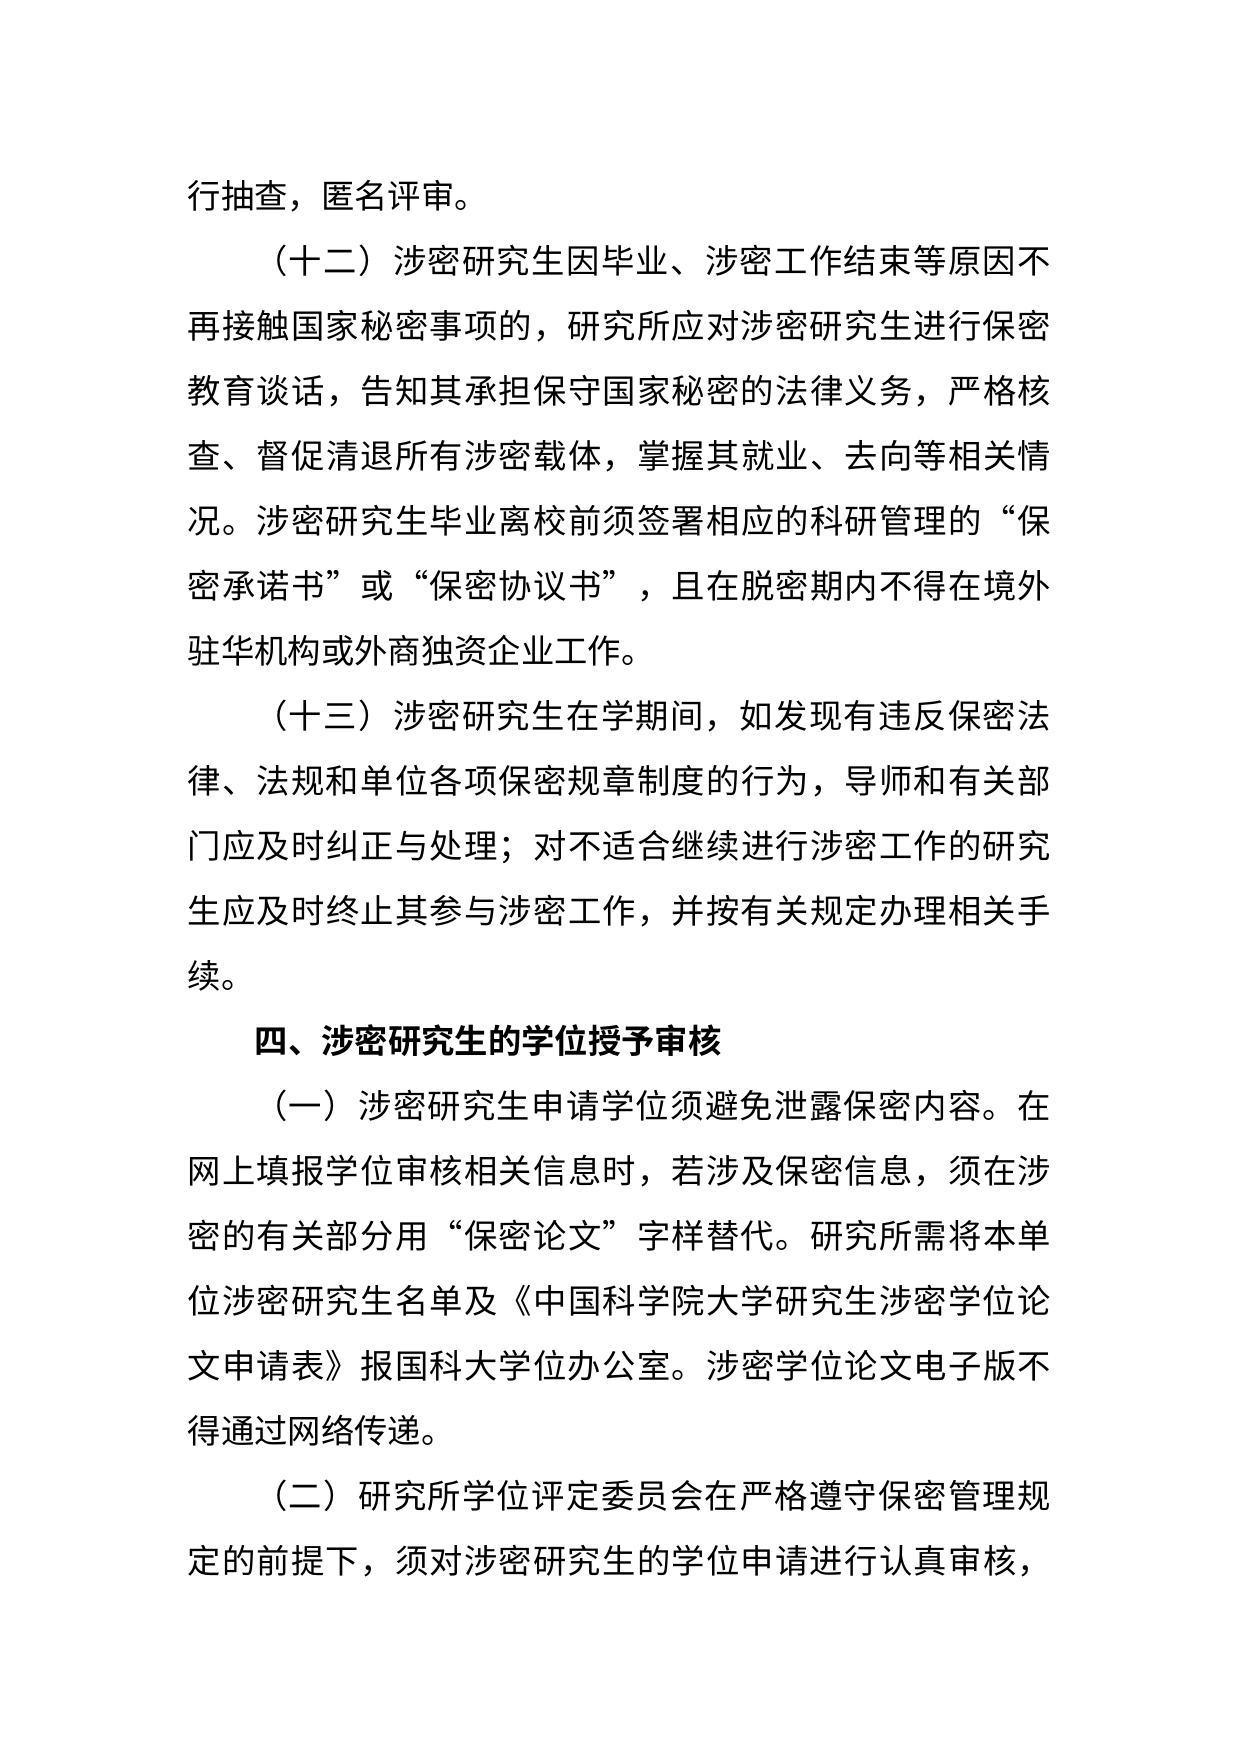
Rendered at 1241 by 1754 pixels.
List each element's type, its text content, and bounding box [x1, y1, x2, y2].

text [187, 162, 1053, 227]
text 四、涉密研究生的学位授予审核 [187, 1007, 1053, 1072]
text （十二）涉密研究生因毕业、涉密工作结束等原因不再接触国家秘密事项的，研究所应对涉密研究生进行保密教育谈话，告知其承担保守国家秘密的法律义务，严格核查、督促清退所有涉密载体，掌握其就业、去向等相关情况。涉密研究生毕业离校前须签署相应的科研管理的“保密承诺书”或“保密协议书”，且在脱密期内不得在境外驻华机构或外商独资企业工作。 [187, 227, 1053, 682]
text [187, 1462, 1053, 1592]
text （一）涉密研究生申请学位须避免泄露保密内容。在网上填报学位审核相关信息时，若涉及保密信息，须在涉密的有关部分用“保密论文”字样替代。研究所需将本单位涉密研究生名单及《中国科学院大学研究生涉密学位论文申请表》报国科大学位办公室。涉密学位论文电子版不得通过网络传递。 [187, 1072, 1053, 1462]
text （十三）涉密研究生在学期间，如发现有违反保密法律、法规和单位各项保密规章制度的行为，导师和有关部门应及时纠正与处理；对不适合继续进行涉密工作的研究生应及时终止其参与涉密工作，并按有关规定办理相关手续。 [187, 682, 1053, 1007]
